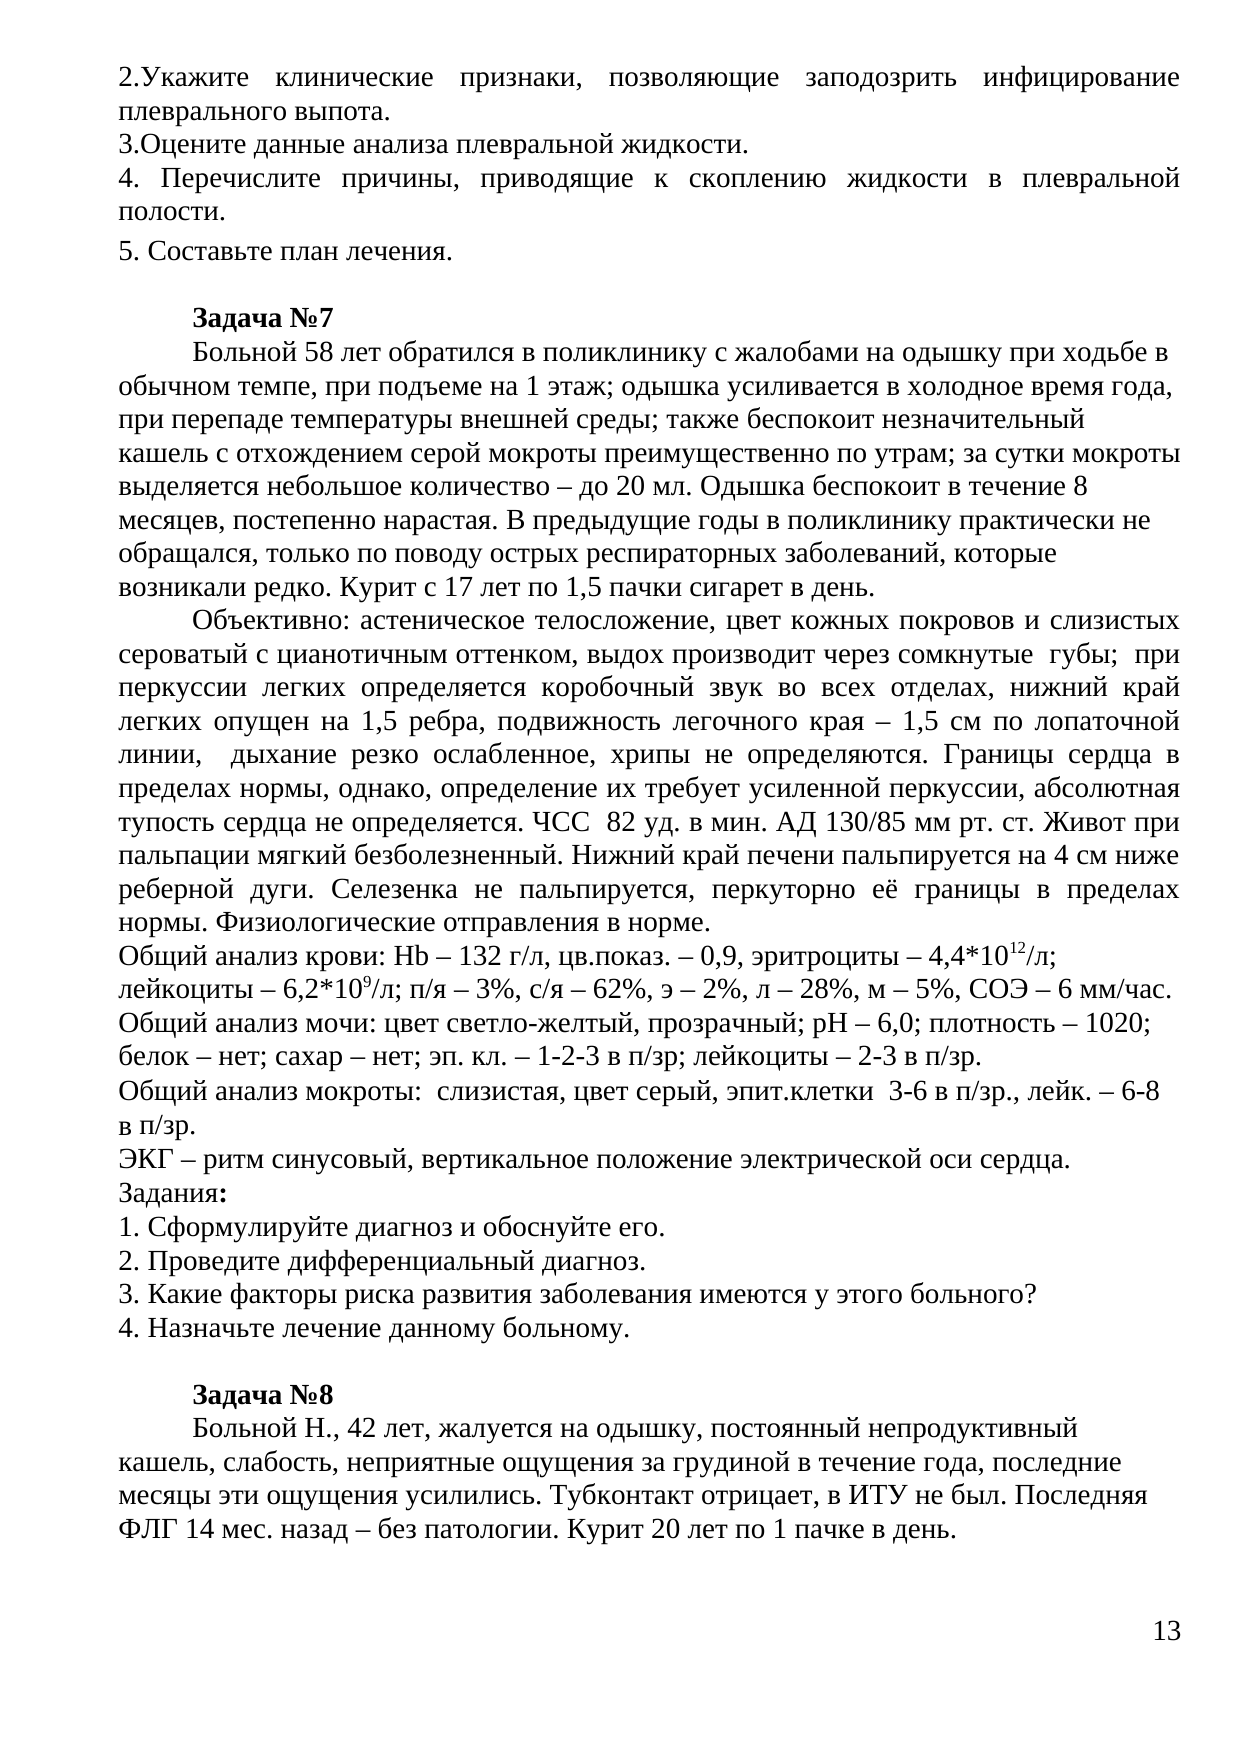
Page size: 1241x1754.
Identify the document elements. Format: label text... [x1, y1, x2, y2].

text Задания: [118, 1176, 1181, 1209]
text Общий анализ мочи: цвет светло-желтый, прозрачный; рН – 6,0; плотность – 1020; белок – нет; сахар – нет; эп. кл. – 1-2-3 в п/зр; лейкоциты – 2-3 в п/зр. [118, 1005, 1181, 1072]
text 2.Укажите клинические признаки, позволяющие заподозрить инфицирование плеврального выпота. [118, 59, 1181, 126]
text 5. Составьте план лечения. [118, 233, 1181, 267]
text 2. Проведите дифференциальный диагноз. [118, 1243, 1181, 1276]
text 3.Оцените данные анализа плевральной жидкости. [118, 126, 1181, 160]
text Больной 58 лет обратился в поликлинику с жалобами на одышку при ходьбе в обычном темпе, при подъеме на 1 этаж; одышка усиливается в холодное время года, при перепаде температуры внешней среды; также беспокоит незначительный кашель с отхождением серой мокроты преимущественно по утрам; за сутки мокроты выделяется небольшое количество – до 20 мл. Одышка беспокоит в течение 8 месяцев, постепенно нарастая. В предыдущие годы в поликлинику практически не обращался, только по поводу острых респираторных заболеваний, которые возникали редко. Курит с 17 лет по 1,5 пачки сигарет в день. [118, 334, 1181, 602]
text Задача №7 [118, 301, 1181, 334]
text ЭКГ – ритм синусовый, вертикальное положение электрической оси сердца. [118, 1142, 1181, 1175]
text 4. Перечислите причины, приводящие к скоплению жидкости в плевральной полости. [118, 160, 1181, 227]
text 1. Сформулируйте диагноз и обоснуйте его. [118, 1209, 1181, 1243]
text Общий анализ мокроты: слизистая, цвет серый, эпит.клетки 3-6 в п/зр., лейк. – 6-8 в п/зр. [118, 1072, 1181, 1142]
text Задача №8 [118, 1377, 1181, 1410]
text Общий анализ крови: Hb – 132 г/л, цв.показ. – 0,9, эритроциты – 4,4*1012/л; лейкоциты – 6,2*109/л; п/я – 3%, с/я – 62%, э – 2%, л – 28%, м – 5%, СОЭ – 6 мм/час. [118, 938, 1181, 1005]
text 3. Какие факторы риска развития заболевания имеются у этого больного? [118, 1276, 1181, 1310]
text Больной Н., 42 лет, жалуется на одышку, постоянный непродуктивный кашель, слабость, неприятные ощущения за грудиной в течение года, последние месяцы эти ощущения усилились. Тубконтакт отрицает, в ИТУ не был. Последняя ФЛГ 14 мес. назад – без патологии. Курит 20 лет по 1 пачке в день. [118, 1410, 1181, 1544]
text Объективно: астеническое телосложение, цвет кожных покровов и слизистых сероватый с цианотичным оттенком, выдох производит через сомкнутые губы; при перкуссии легких определяется коробочный звук во всех отделах, нижний край легких опущен на 1,5 ребра, подвижность легочного края – 1,5 см по лопаточной линии, дыхание резко ослабленное, хрипы не определяются. Границы сердца в пределах нормы, однако, определение их требует усиленной перкуссии, абсолютная тупость сердца не определяется. ЧСС 82 уд. в мин. АД 130/85 мм рт. ст. Живот при пальпации мягкий безболезненный. Нижний край печени пальпируется на 4 см ниже реберной дуги. Селезенка не пальпируется, перкуторно её границы в пределах нормы. Физиологические отправления в норме. [118, 602, 1181, 938]
text 4. Назначьте лечение данному больному. [118, 1310, 1181, 1343]
